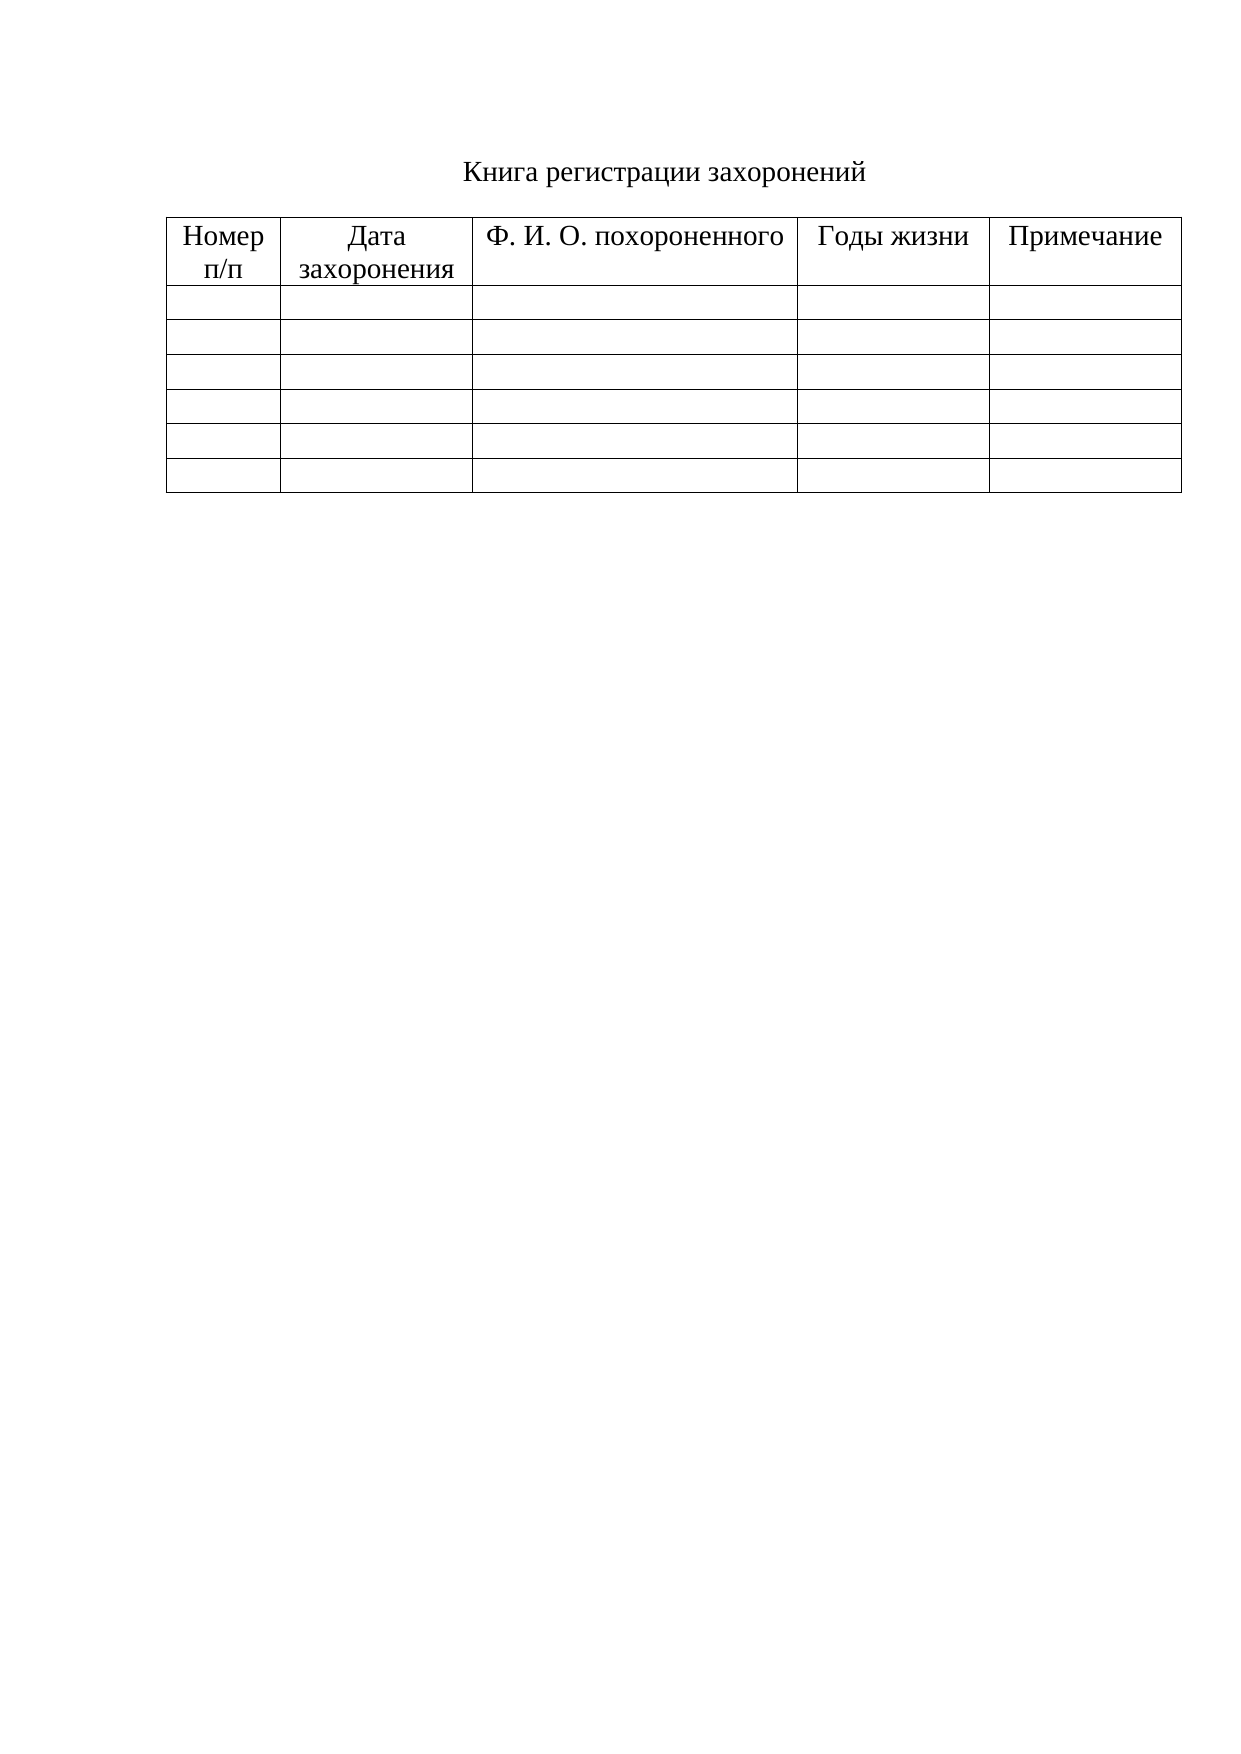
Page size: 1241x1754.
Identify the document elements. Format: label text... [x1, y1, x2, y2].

table_cell [473, 424, 797, 458]
table_cell [990, 320, 1181, 354]
text Книга регистрации захоронений [177, 154, 1152, 188]
table_cell [167, 459, 280, 492]
table_cell [798, 286, 989, 319]
table_cell [798, 355, 989, 388]
table_cell [167, 286, 280, 319]
table_cell [798, 424, 989, 458]
table_cell [990, 390, 1181, 423]
table_cell [990, 424, 1181, 458]
table_cell [281, 286, 472, 319]
table_cell [167, 390, 280, 423]
table_cell [798, 459, 989, 492]
table_header Номер п/п [167, 218, 280, 285]
table_cell [473, 320, 797, 354]
table_cell [281, 355, 472, 388]
table_cell [167, 355, 280, 388]
table_cell [473, 390, 797, 423]
table_cell [281, 320, 472, 354]
table_header Ф. И. О. похороненного [473, 218, 797, 285]
table_cell [990, 355, 1181, 388]
table_cell [990, 459, 1181, 492]
table_cell [798, 320, 989, 354]
table_cell [473, 286, 797, 319]
table_header Дата захоронения [281, 218, 472, 285]
table_cell [798, 390, 989, 423]
table_cell [281, 424, 472, 458]
table_header Примечание [990, 218, 1181, 285]
table_cell [281, 459, 472, 492]
table_header Годы жизни [798, 218, 989, 285]
table_cell [167, 424, 280, 458]
table_cell [281, 390, 472, 423]
table_cell [473, 355, 797, 388]
table_cell [473, 459, 797, 492]
table_cell [990, 286, 1181, 319]
table_cell [167, 320, 280, 354]
